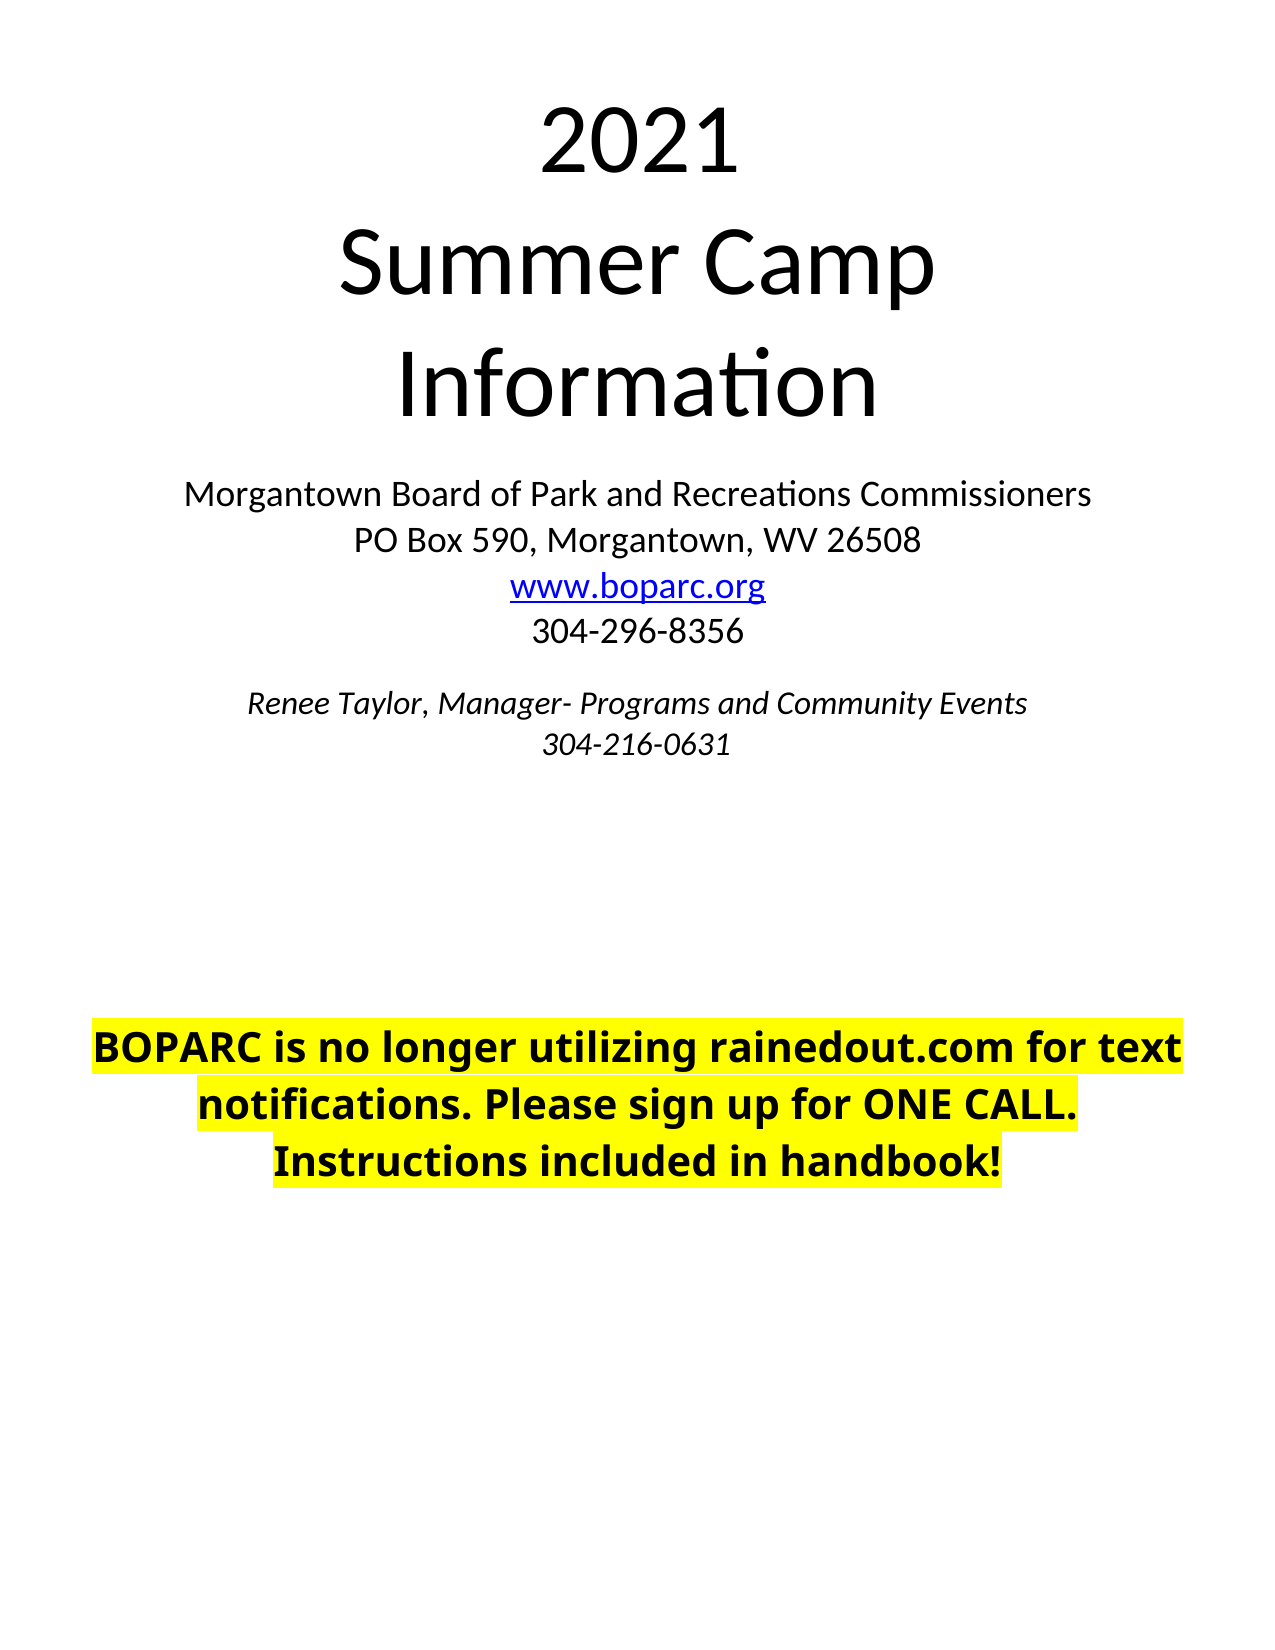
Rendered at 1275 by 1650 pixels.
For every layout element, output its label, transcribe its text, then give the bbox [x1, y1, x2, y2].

text Morgantown Board of Park and Recreations Commissioners [75, 470, 1200, 516]
text 2021 [75, 75, 1200, 197]
text Summer Camp [75, 197, 1200, 319]
text 304-296-8356 [75, 607, 1200, 653]
text BOPARC is no longer utilizing rainedout.com for text notifications. Please sign up for ONE CALL. Instructions included in handbook! [75, 1018, 1200, 1188]
text PO Box 590, Morgantown, WV 26508 [75, 516, 1200, 562]
text 304-216-0631 [75, 723, 1200, 763]
text Information [75, 319, 1200, 441]
text Renee Taylor, Manager- Programs and Community Events [75, 682, 1200, 723]
text www.boparc.org [75, 562, 1200, 607]
